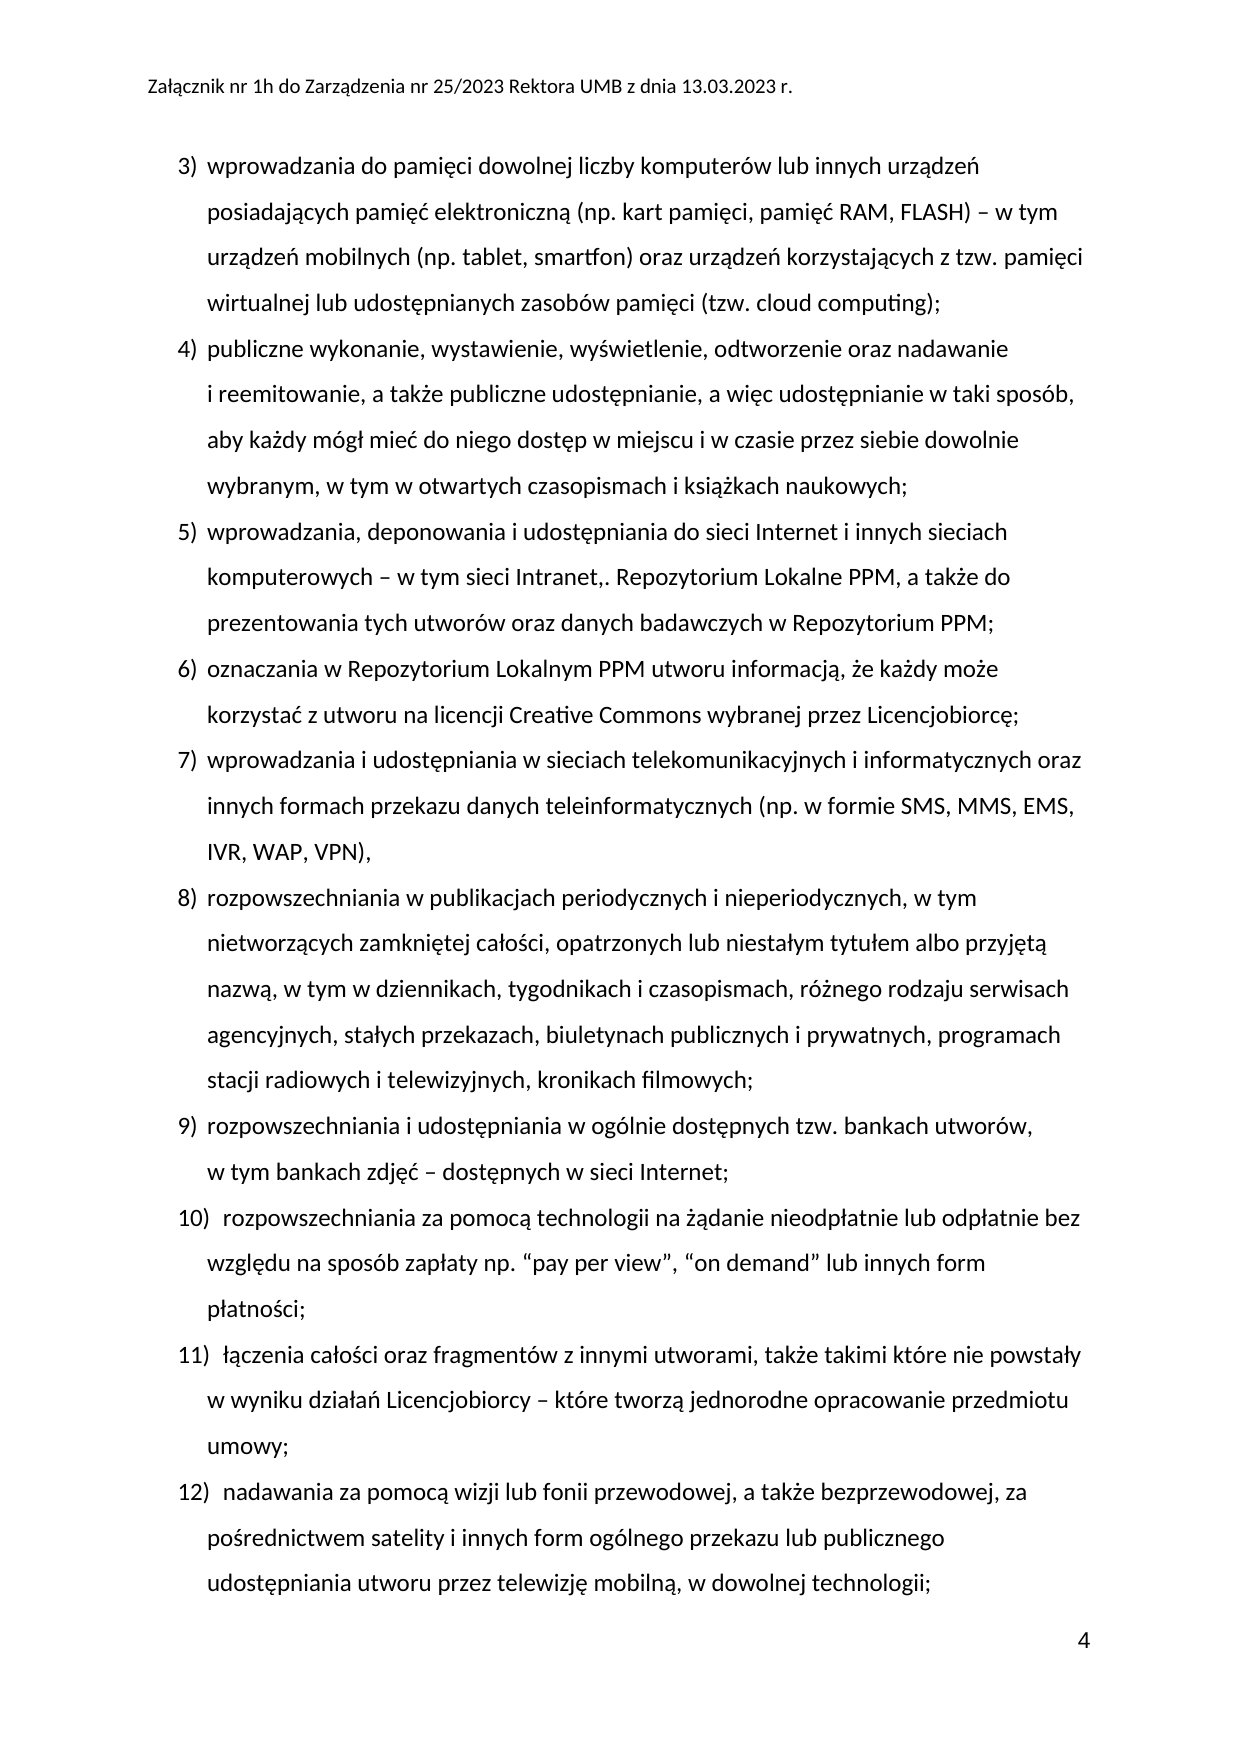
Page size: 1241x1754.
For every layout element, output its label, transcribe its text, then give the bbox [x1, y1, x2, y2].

list wprowadzania, deponowania i udostępniania do sieci Internet i innych sieciach komputerowych – w tym sieci Intranet,. Repozytorium Lokalne PPM, a także do prezentowania tych utworów oraz danych badawczych w Repozytorium PPM; [177, 516, 1090, 638]
list oznaczania w Repozytorium Lokalnym PPM utworu informacją, że każdy może korzystać z utworu na licencji Creative Commons wybranej przez Licencjobiorcę; [177, 653, 1090, 729]
list rozpowszechniania i udostępniania w ogólnie dostępnych tzw. bankach utworów, w tym bankach zdjęć – dostępnych w sieci Internet; [177, 1110, 1090, 1187]
list wprowadzania i udostępniania w sieciach telekomunikacyjnych i informatycznych oraz innych formach przekazu danych teleinformatycznych (np. w formie SMS, MMS, EMS, IVR, WAP, VPN), [177, 744, 1090, 866]
list nadawania za pomocą wizji lub fonii przewodowej, a także bezprzewodowej, za pośrednictwem satelity i innych form ogólnego przekazu lub publicznego udostępniania utworu przez telewizję mobilną, w dowolnej technologii; [177, 1476, 1090, 1598]
list rozpowszechniania w publikacjach periodycznych i nieperiodycznych, w tym nietworzących zamkniętej całości, opatrzonych lub niestałym tytułem albo przyjętą nazwą, w tym w dziennikach, tygodnikach i czasopismach, różnego rodzaju serwisach agencyjnych, stałych przekazach, biuletynach publicznych i prywatnych, programach stacji radiowych i telewizyjnych, kronikach filmowych; [177, 882, 1090, 1095]
list wprowadzania do pamięci dowolnej liczby komputerów lub innych urządzeń posiadających pamięć elektroniczną (np. kart pamięci, pamięć RAM, FLASH) – w tym urządzeń mobilnych (np. tablet, smartfon) oraz urządzeń korzystających z tzw. pamięci wirtualnej lub udostępnianych zasobów pamięci (tzw. cloud computing); [177, 150, 1090, 318]
list publiczne wykonanie, wystawienie, wyświetlenie, odtworzenie oraz nadawanie i reemitowanie, a także publiczne udostępnianie, a więc udostępnianie w taki sposób, aby każdy mógł mieć do niego dostęp w miejscu i w czasie przez siebie dowolnie wybranym, w tym w otwartych czasopismach i książkach naukowych; [177, 333, 1090, 501]
list rozpowszechniania za pomocą technologii na żądanie nieodpłatnie lub odpłatnie bez względu na sposób zapłaty np. “pay per view”, “on demand” lub innych form płatności; [177, 1202, 1090, 1324]
list łączenia całości oraz fragmentów z innymi utworami, także takimi które nie powstały w wyniku działań Licencjobiorcy – które tworzą jednorodne opracowanie przedmiotu umowy; [177, 1339, 1090, 1461]
